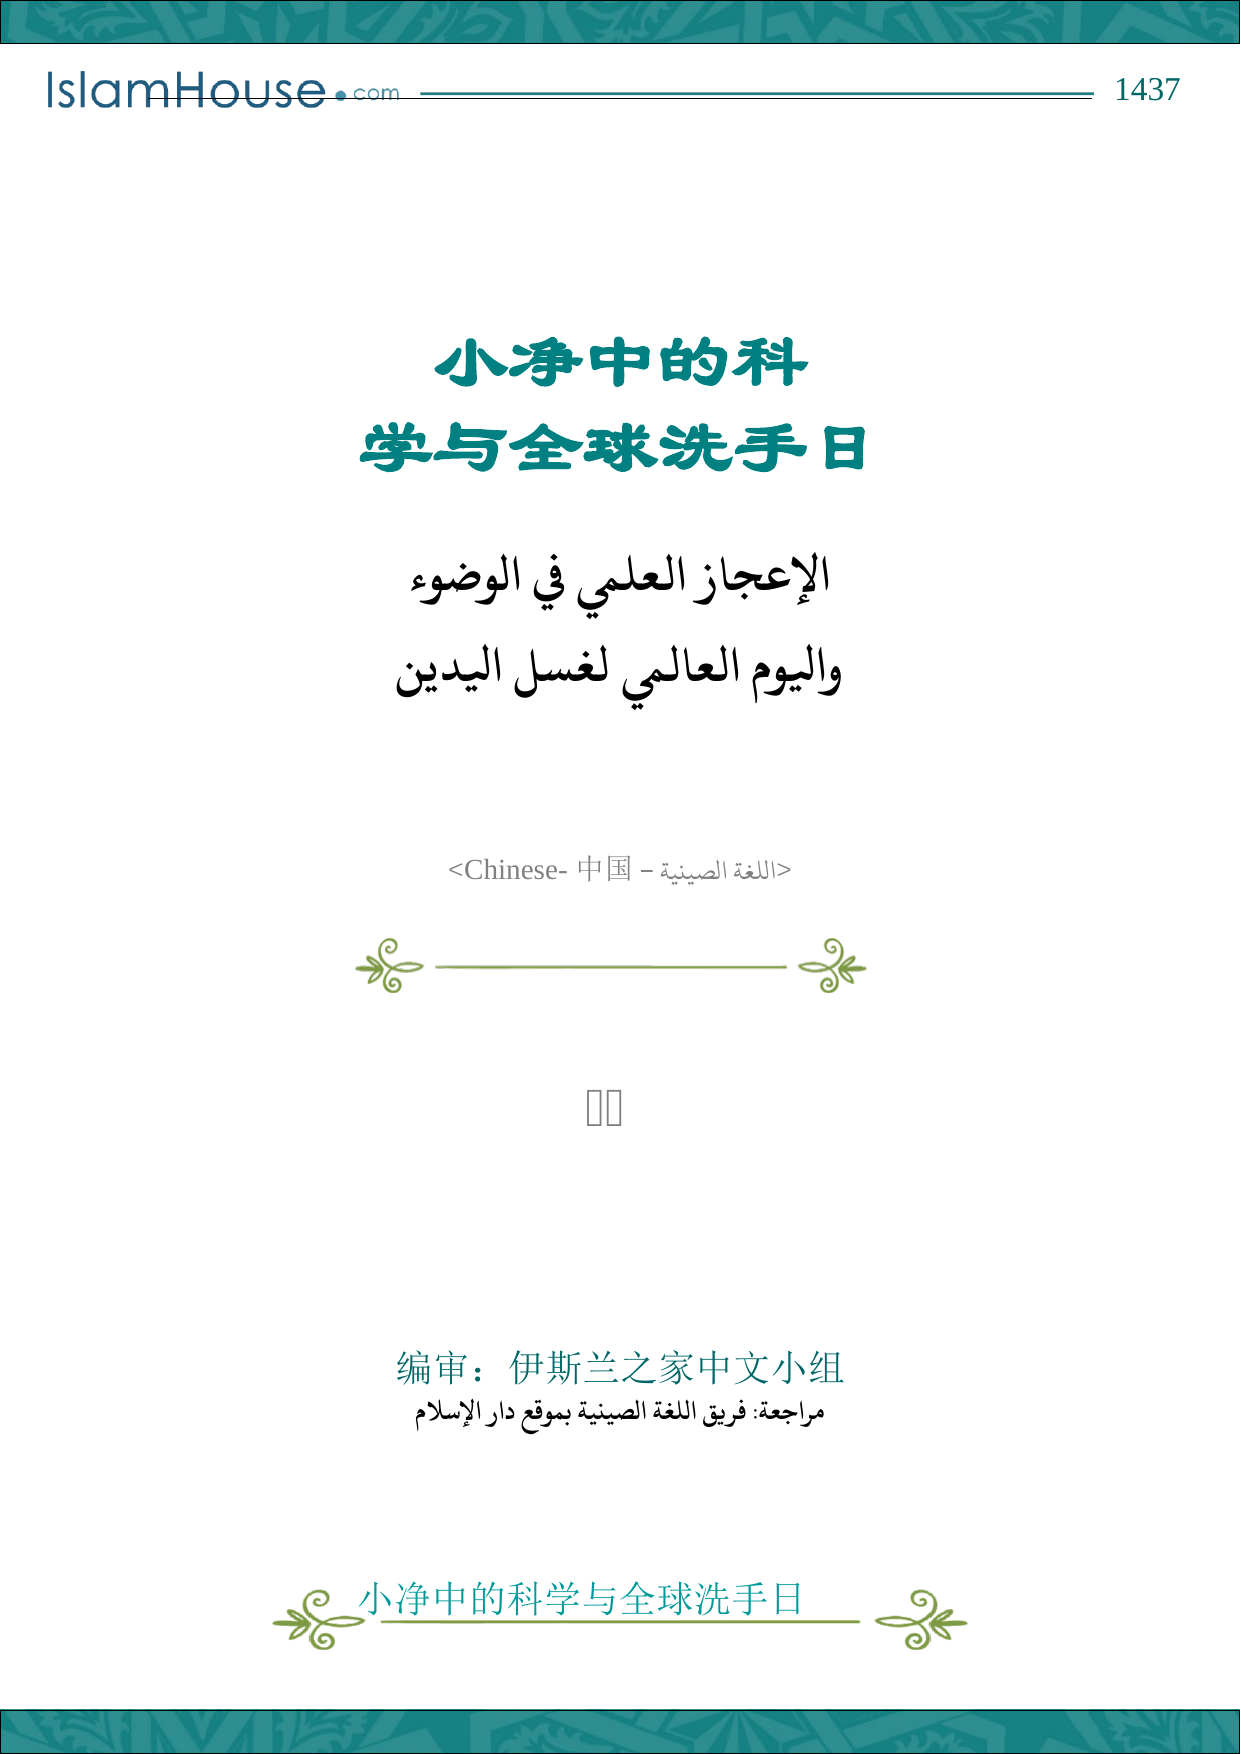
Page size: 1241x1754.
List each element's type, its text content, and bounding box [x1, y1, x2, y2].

text <اللغة الصينية – Chinese- 中国> [148, 846, 1092, 896]
text 编审：伊斯兰之家中文小组 [148, 1344, 1092, 1387]
picture [269, 1588, 972, 1650]
text الإعجاز العلمي في الوضوء [148, 530, 1092, 621]
text 小净中的科 [148, 311, 1092, 396]
text 学与全球洗手日 [148, 396, 1092, 482]
picture [35, 64, 1107, 117]
picture [1, 1, 1239, 43]
text واليوم العالمي لغسل اليدين [148, 621, 1092, 712]
text مراجعة: فريق اللغة الصينية بموقع دار الإسلام [148, 1387, 1093, 1436]
picture [1, 1711, 1239, 1753]
picture [353, 937, 869, 993]
text 小净中的科学与全球洗手日 [148, 1575, 1092, 1618]
